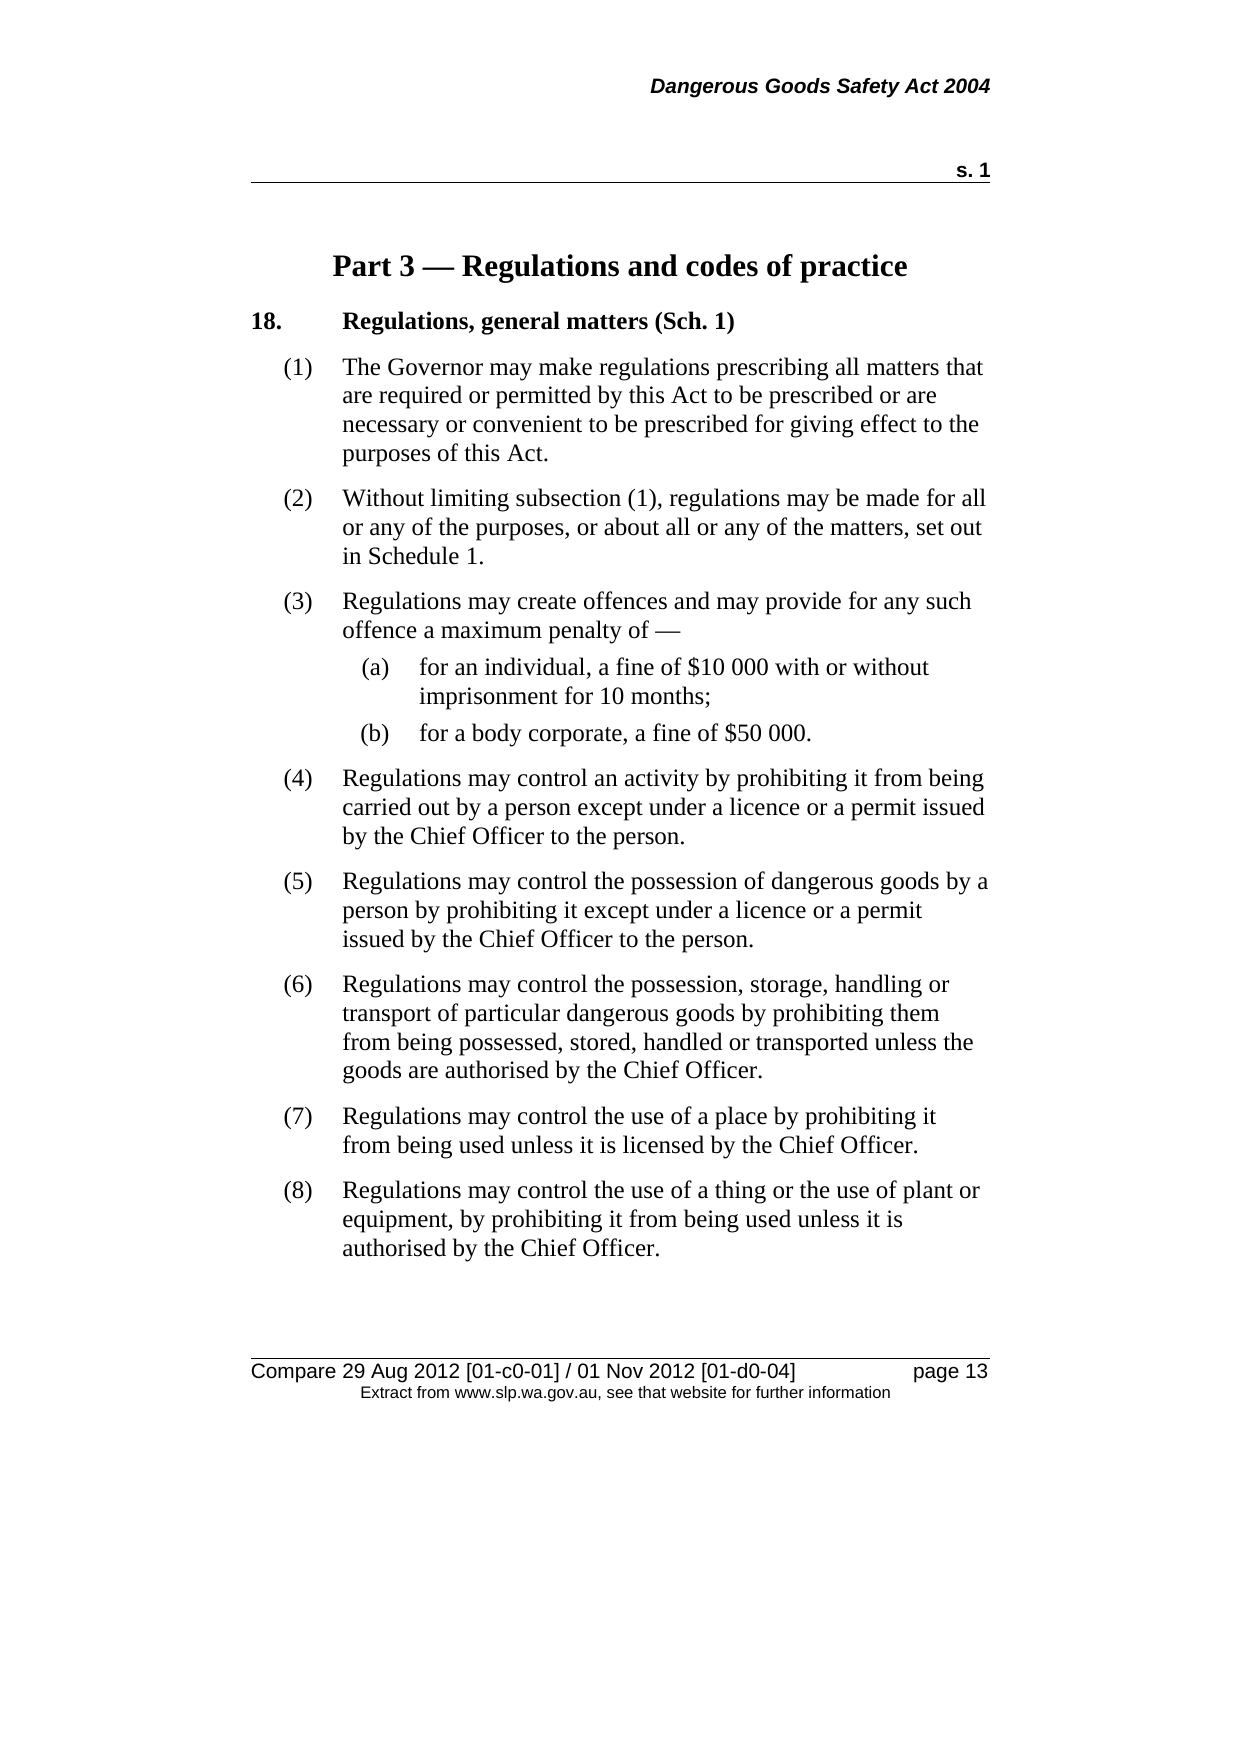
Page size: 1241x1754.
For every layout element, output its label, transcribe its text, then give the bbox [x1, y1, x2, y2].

subtitle 18. Regulations, general matters (Sch. 1) [251, 306, 990, 335]
text (4) Regulations may control an activity by prohibiting it from being carried out by a person except under a licence or a permit issued by the Chief Officer to the person. [251, 763, 990, 850]
text (8) Regulations may control the use of a thing or the use of plant or equipment, by prohibiting it from being used unless it is authorised by the Chief Officer. [251, 1175, 990, 1261]
text (1) The Governor may make regulations prescribing all matters that are required or permitted by this Act to be prescribed or are necessary or convenient to be prescribed for giving effect to the purposes of this Act. [251, 352, 990, 467]
text (5) Regulations may control the possession of dangerous goods by a person by prohibiting it except under a licence or a permit issued by the Chief Officer to the person. [251, 866, 990, 953]
text (7) Regulations may control the use of a place by prohibiting it from being used unless it is licensed by the Chief Officer. [251, 1101, 990, 1158]
text (b) for a body corporate, a fine of $50 000. [251, 718, 990, 747]
subtitle Part 3 — Regulations and codes of practice [251, 247, 990, 283]
text (2) Without limiting subsection (1), regulations may be made for all or any of the purposes, or about all or any of the matters, set out in Schedule 1. [251, 483, 990, 570]
text (6) Regulations may control the possession, storage, handling or transport of particular dangerous goods by prohibiting them from being possessed, stored, handled or transported unless the goods are authorised by the Chief Officer. [251, 969, 990, 1084]
text (a) for an individual, a fine of $10 000 with or without imprisonment for 10 months; [251, 652, 990, 710]
text (3) Regulations may create offences and may provide for any such offence a maximum penalty of — [251, 586, 990, 644]
